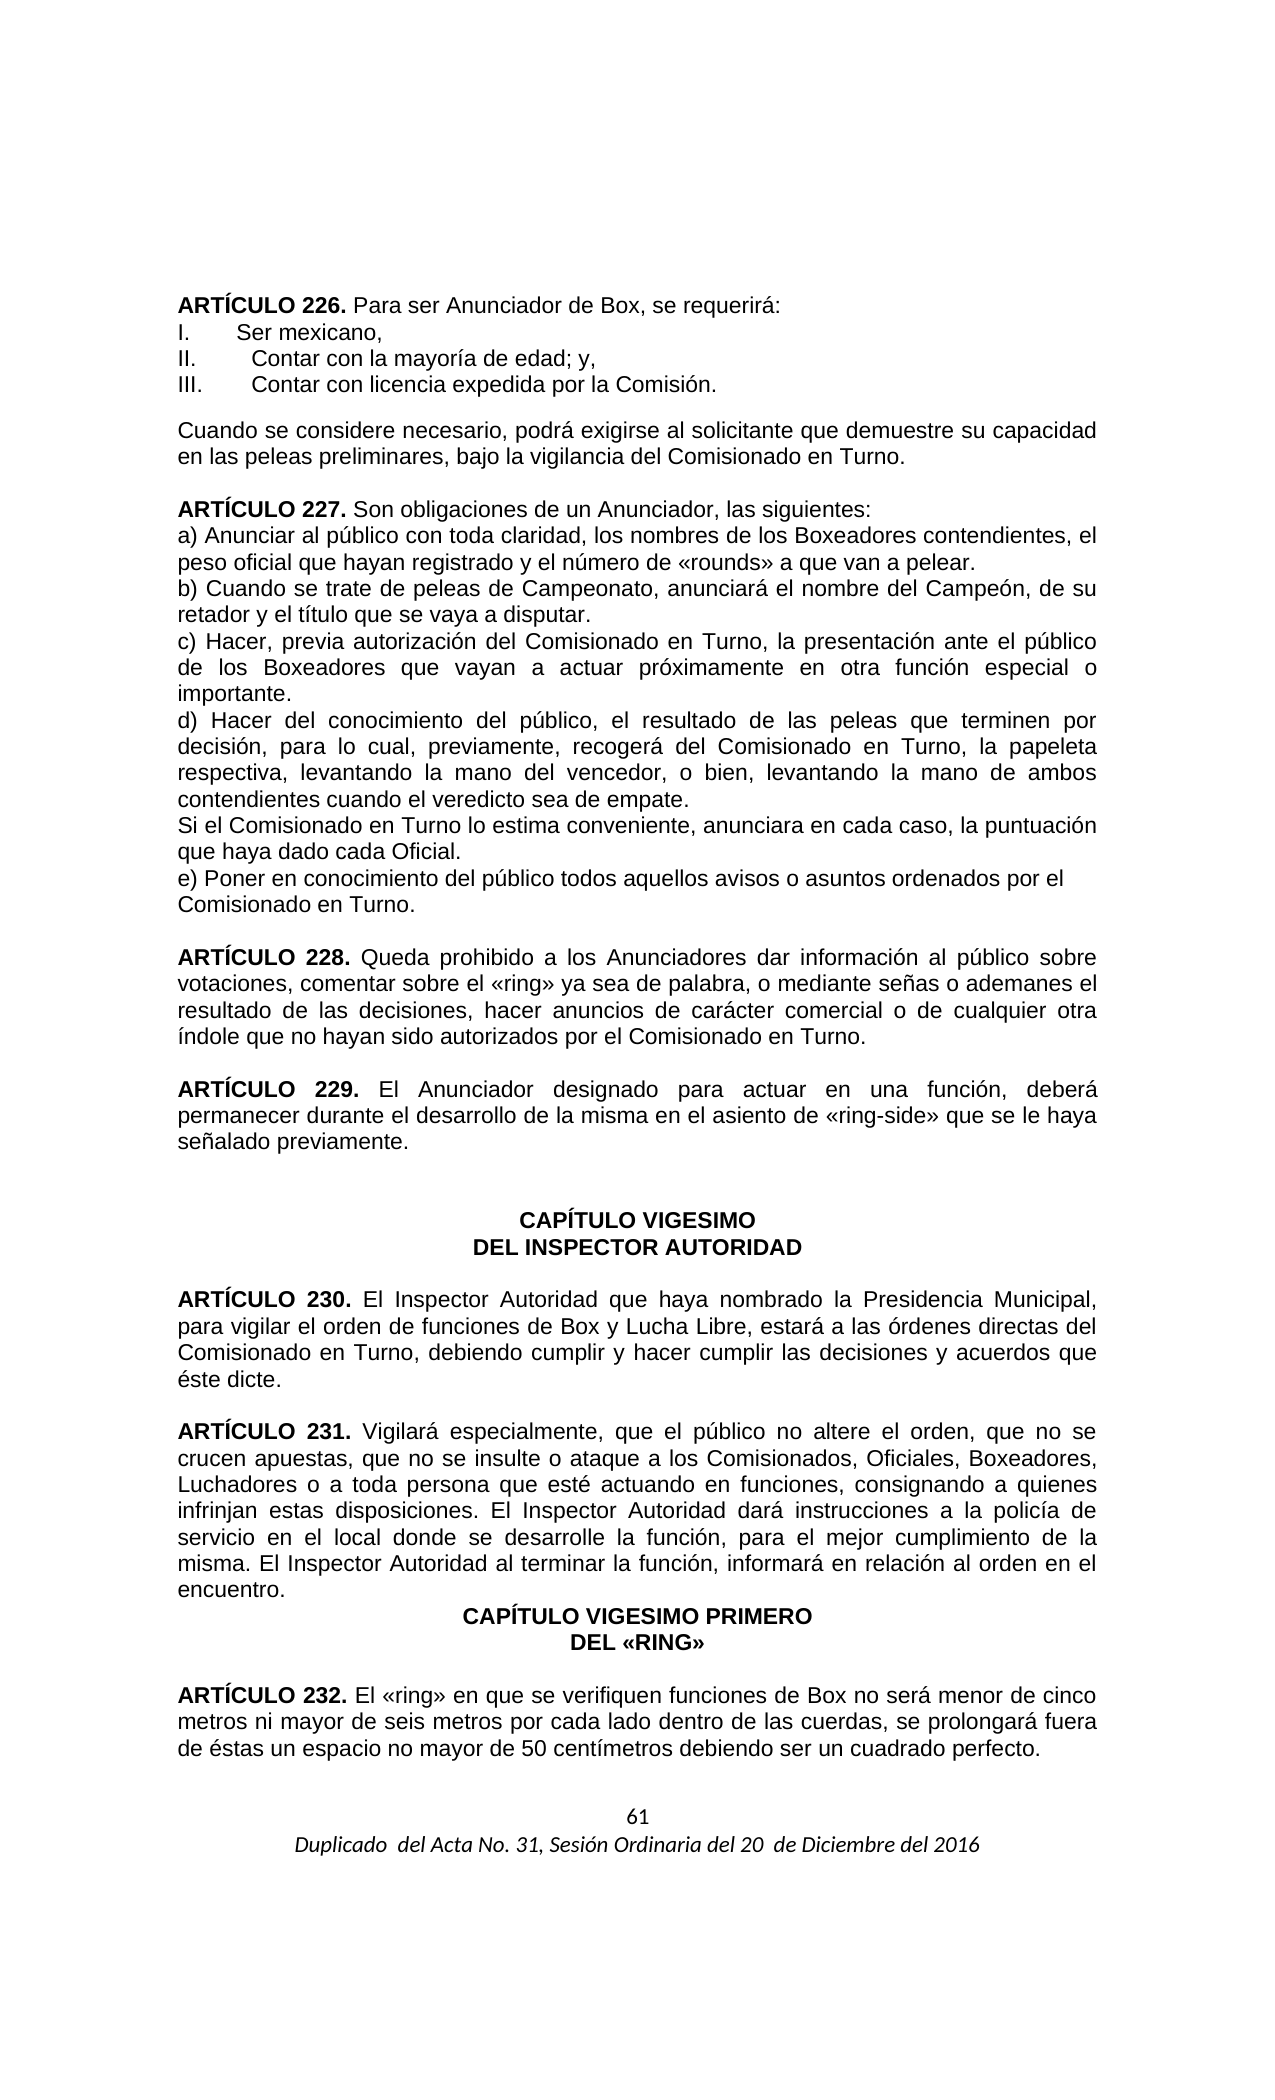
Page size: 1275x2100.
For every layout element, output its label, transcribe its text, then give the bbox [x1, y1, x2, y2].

text Cuando se considere necesario, podrá exigirse al solicitante que demuestre su capacidad en las peleas preliminares, bajo la vigilancia del Comisionado en Turno. [177, 417, 1098, 469]
text I. Ser mexicano, [177, 318, 1098, 345]
text b) Cuando se trate de peleas de Campeonato, anunciará el nombre del Campeón, de su retador y el título que se vaya a disputar. [177, 575, 1098, 628]
text Si el Comisionado en Turno lo estima conveniente, anunciara en cada caso, la puntuación que haya dado cada Oficial. [177, 812, 1098, 865]
text ARTÍCULO 231. Vigilará especialmente, que el público no altere el orden, que no se crucen apuestas, que no se insulte o ataque a los Comisionados, Oficiales, Boxeadores, Luchadores o a toda persona que esté actuando en funciones, consignando a quienes infrinjan estas disposiciones. El Inspector Autoridad dará instrucciones a la policía de servicio en el local donde se desarrolle la función, para el mejor cumplimiento de la misma. El Inspector Autoridad al terminar la función, informará en relación al orden en el encuentro. [177, 1418, 1098, 1603]
text ARTÍCULO 230. El Inspector Autoridad que haya nombrado la Presidencia Municipal, para vigilar el orden de funciones de Box y Lucha Libre, estará a las órdenes directas del Comisionado en Turno, debiendo cumplir y hacer cumplir las decisiones y acuerdos que éste dicte. [177, 1286, 1098, 1392]
text c) Hacer, previa autorización del Comisionado en Turno, la presentación ante el público de los Boxeadores que vayan a actuar próximamente en otra función especial o importante. [177, 628, 1098, 707]
text DEL INSPECTOR AUTORIDAD [177, 1234, 1098, 1260]
text II. Contar con la mayoría de edad; y, [177, 345, 1098, 371]
text DEL «RING» [177, 1629, 1098, 1655]
text d) Hacer del conocimiento del público, el resultado de las peleas que terminen por decisión, para lo cual, previamente, recogerá del Comisionado en Turno, la papeleta respectiva, levantando la mano del vencedor, o bien, levantando la mano de ambos contendientes cuando el veredicto sea de empate. [177, 707, 1098, 812]
text ARTÍCULO 228. Queda prohibido a los Anunciadores dar información al público sobre votaciones, comentar sobre el «ring» ya sea de palabra, o mediante señas o ademanes el resultado de las decisiones, hacer anuncios de carácter comercial o de cualquier otra índole que no hayan sido autorizados por el Comisionado en Turno. [177, 944, 1098, 1049]
text ARTÍCULO 232. El «ring» en que se verifiquen funciones de Box no será menor de cinco metros ni mayor de seis metros por cada lado dentro de las cuerdas, se prolongará fuera de éstas un espacio no mayor de 50 centímetros debiendo ser un cuadrado perfecto. [177, 1682, 1098, 1761]
text ARTÍCULO 229. El Anunciador designado para actuar en una función, deberá permanecer durante el desarrollo de la misma en el asiento de «ring-side» que se le haya señalado previamente. [177, 1076, 1098, 1155]
text CAPÍTULO VIGESIMO PRIMERO [177, 1603, 1098, 1629]
text ARTÍCULO 227. Son obligaciones de un Anunciador, las siguientes: [177, 496, 1098, 522]
text e) Poner en conocimiento del público todos aquellos avisos o asuntos ordenados por el [177, 865, 1098, 891]
text a) Anunciar al público con toda claridad, los nombres de los Boxeadores contendientes, el peso oficial que hayan registrado y el número de «rounds» a que van a pelear. [177, 522, 1098, 575]
text CAPÍTULO VIGESIMO [177, 1207, 1098, 1234]
text ARTÍCULO 226. Para ser Anunciador de Box, se requerirá: [177, 292, 1098, 318]
text III. Contar con licencia expedida por la Comisión. [177, 371, 1098, 398]
text Comisionado en Turno. [177, 891, 1098, 917]
